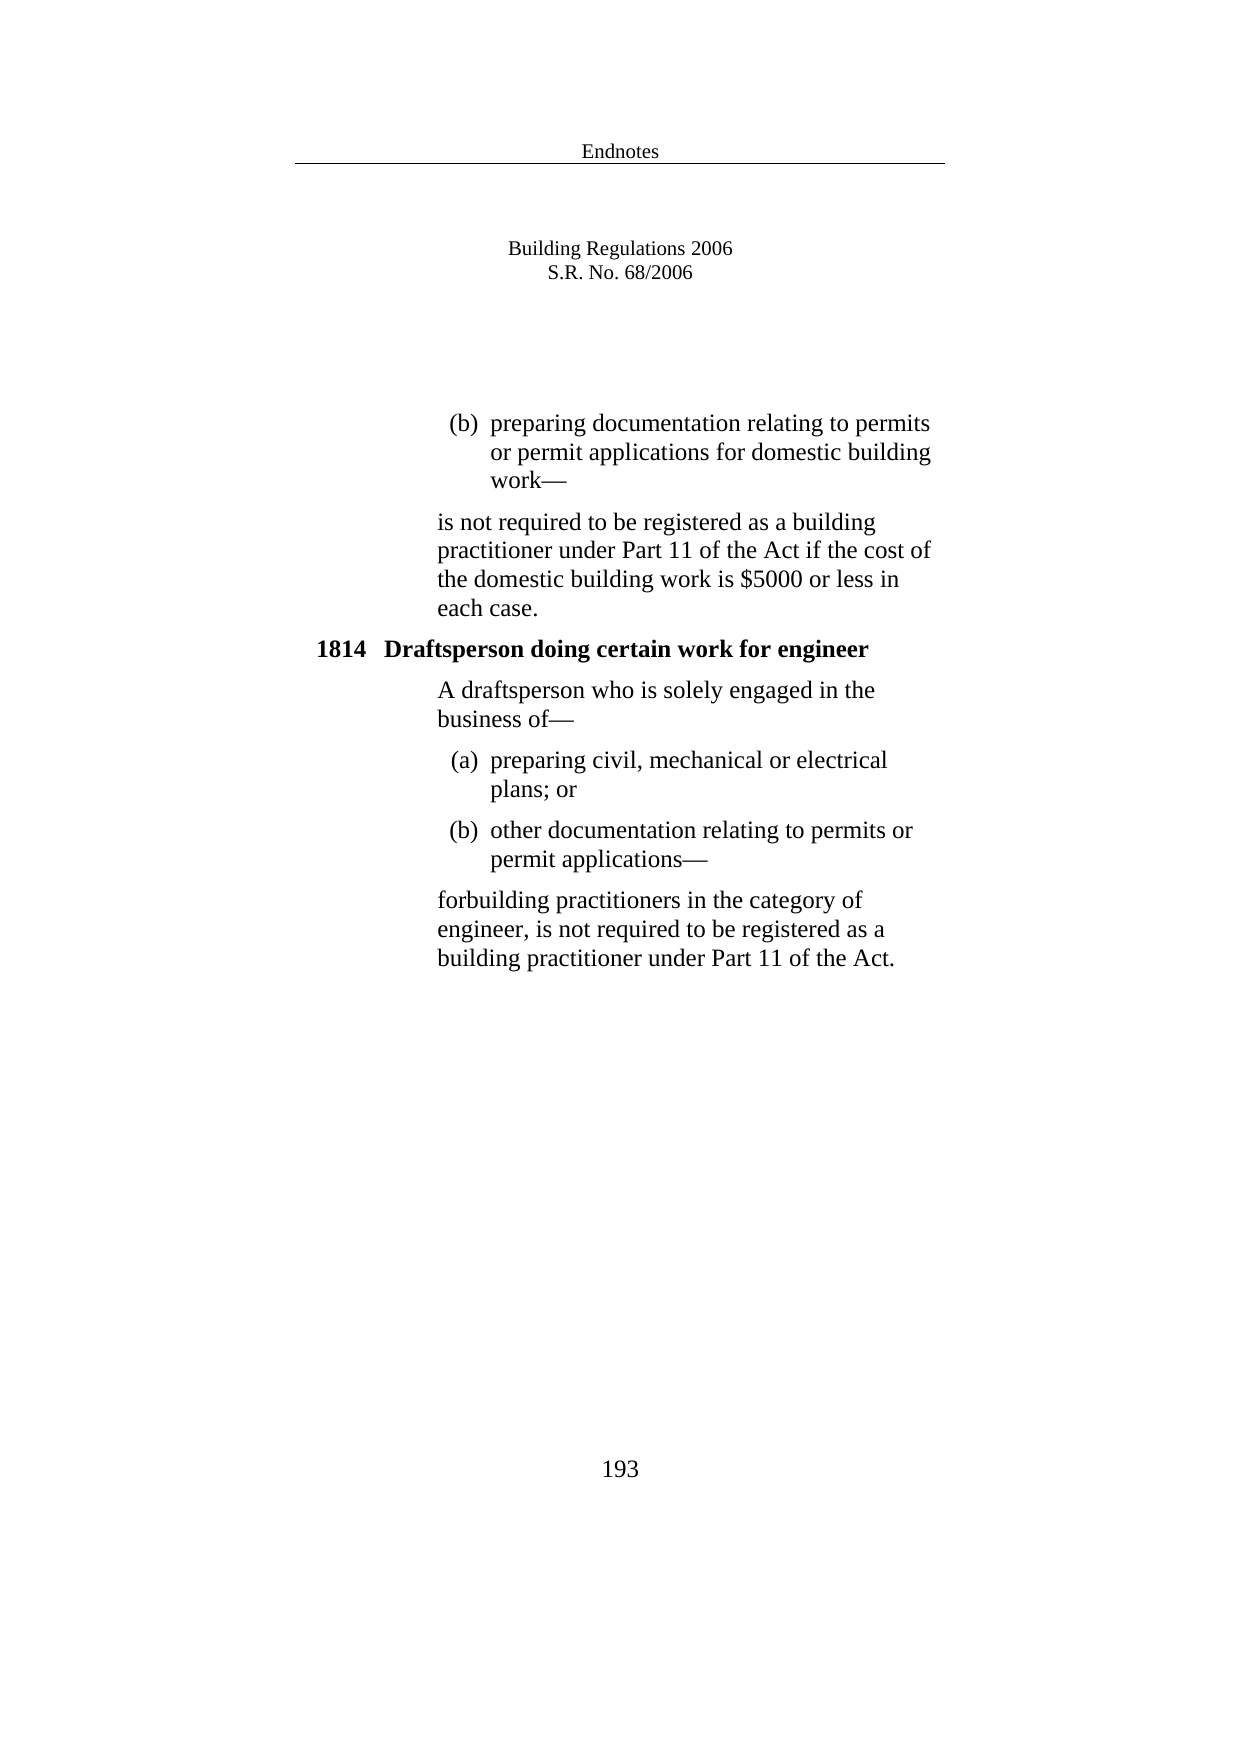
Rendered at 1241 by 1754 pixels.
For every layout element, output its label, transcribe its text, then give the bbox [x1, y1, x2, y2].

subtitle (b) preparing documentation relating to permits or permit applications for domestic building work— [295, 408, 945, 494]
text is not required to be registered as a building practitioner under Part 11 of the Act if the cost of the domestic building work is $5000 or less in each case. [437, 507, 945, 622]
subtitle (b) other documentation relating to permits or permit applications— [295, 815, 945, 873]
text forbuilding practitioners in the category of engineer, is not required to be registered as a building practitioner under Part 11 of the Act. [437, 885, 945, 972]
text A draftsperson who is solely engaged in the business of— [437, 675, 945, 733]
subtitle (a) preparing civil, mechanical or electrical plans; or [295, 745, 945, 803]
subtitle 1814 Draftsperson doing certain work for engineer [295, 634, 945, 663]
